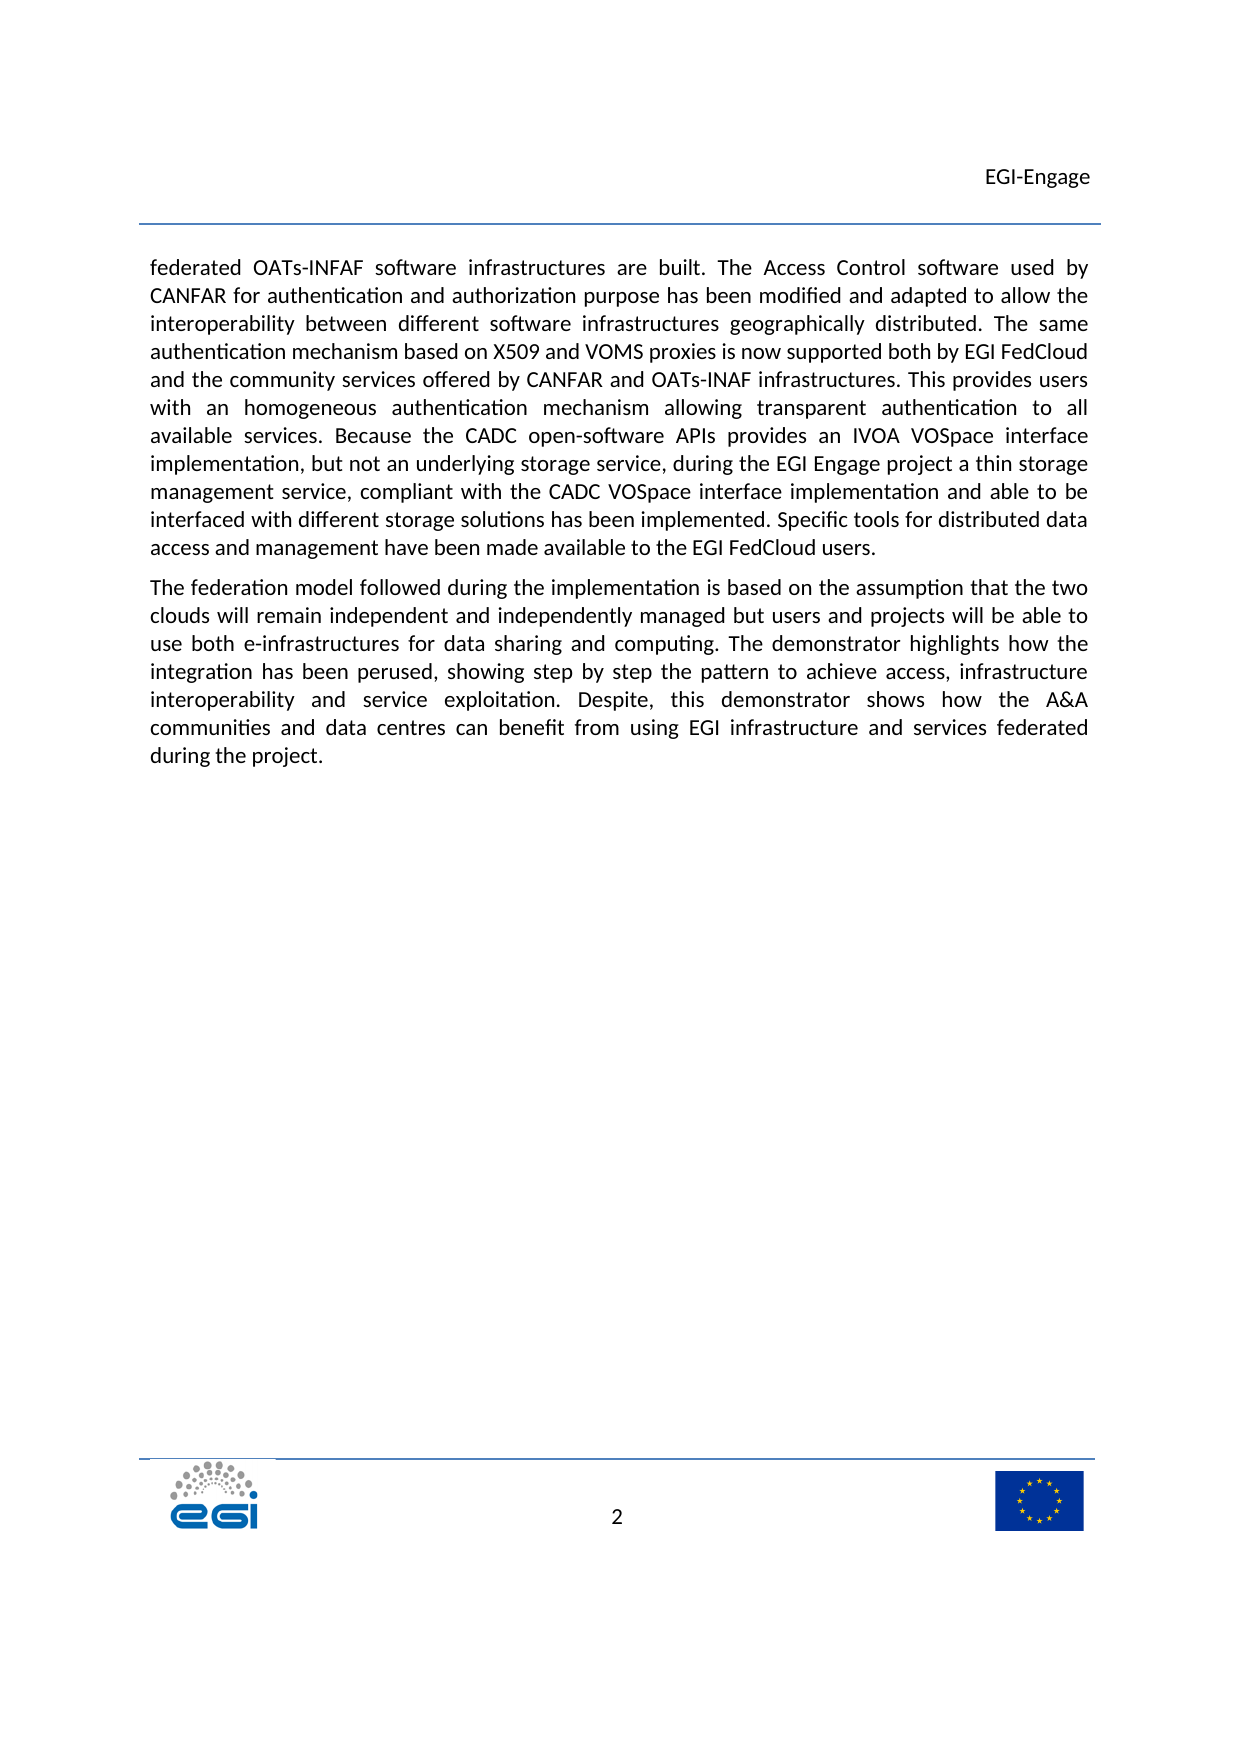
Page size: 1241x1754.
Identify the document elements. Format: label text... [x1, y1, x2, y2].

text The federation model followed during the implementation is based on the assumption that the two clouds will remain independent and independently managed but users and projects will be able to use both e-infrastructures for data sharing and computing. The demonstrator highlights how the integration has been perused, showing step by step the pattern to achieve access, infrastructure interoperability and service exploitation. Despite, this demonstrator shows how the A&A communities and data centres can benefit from using EGI infrastructure and services federated during the project. [150, 573, 1090, 769]
picture [150, 1459, 276, 1531]
picture [995, 1471, 1084, 1531]
